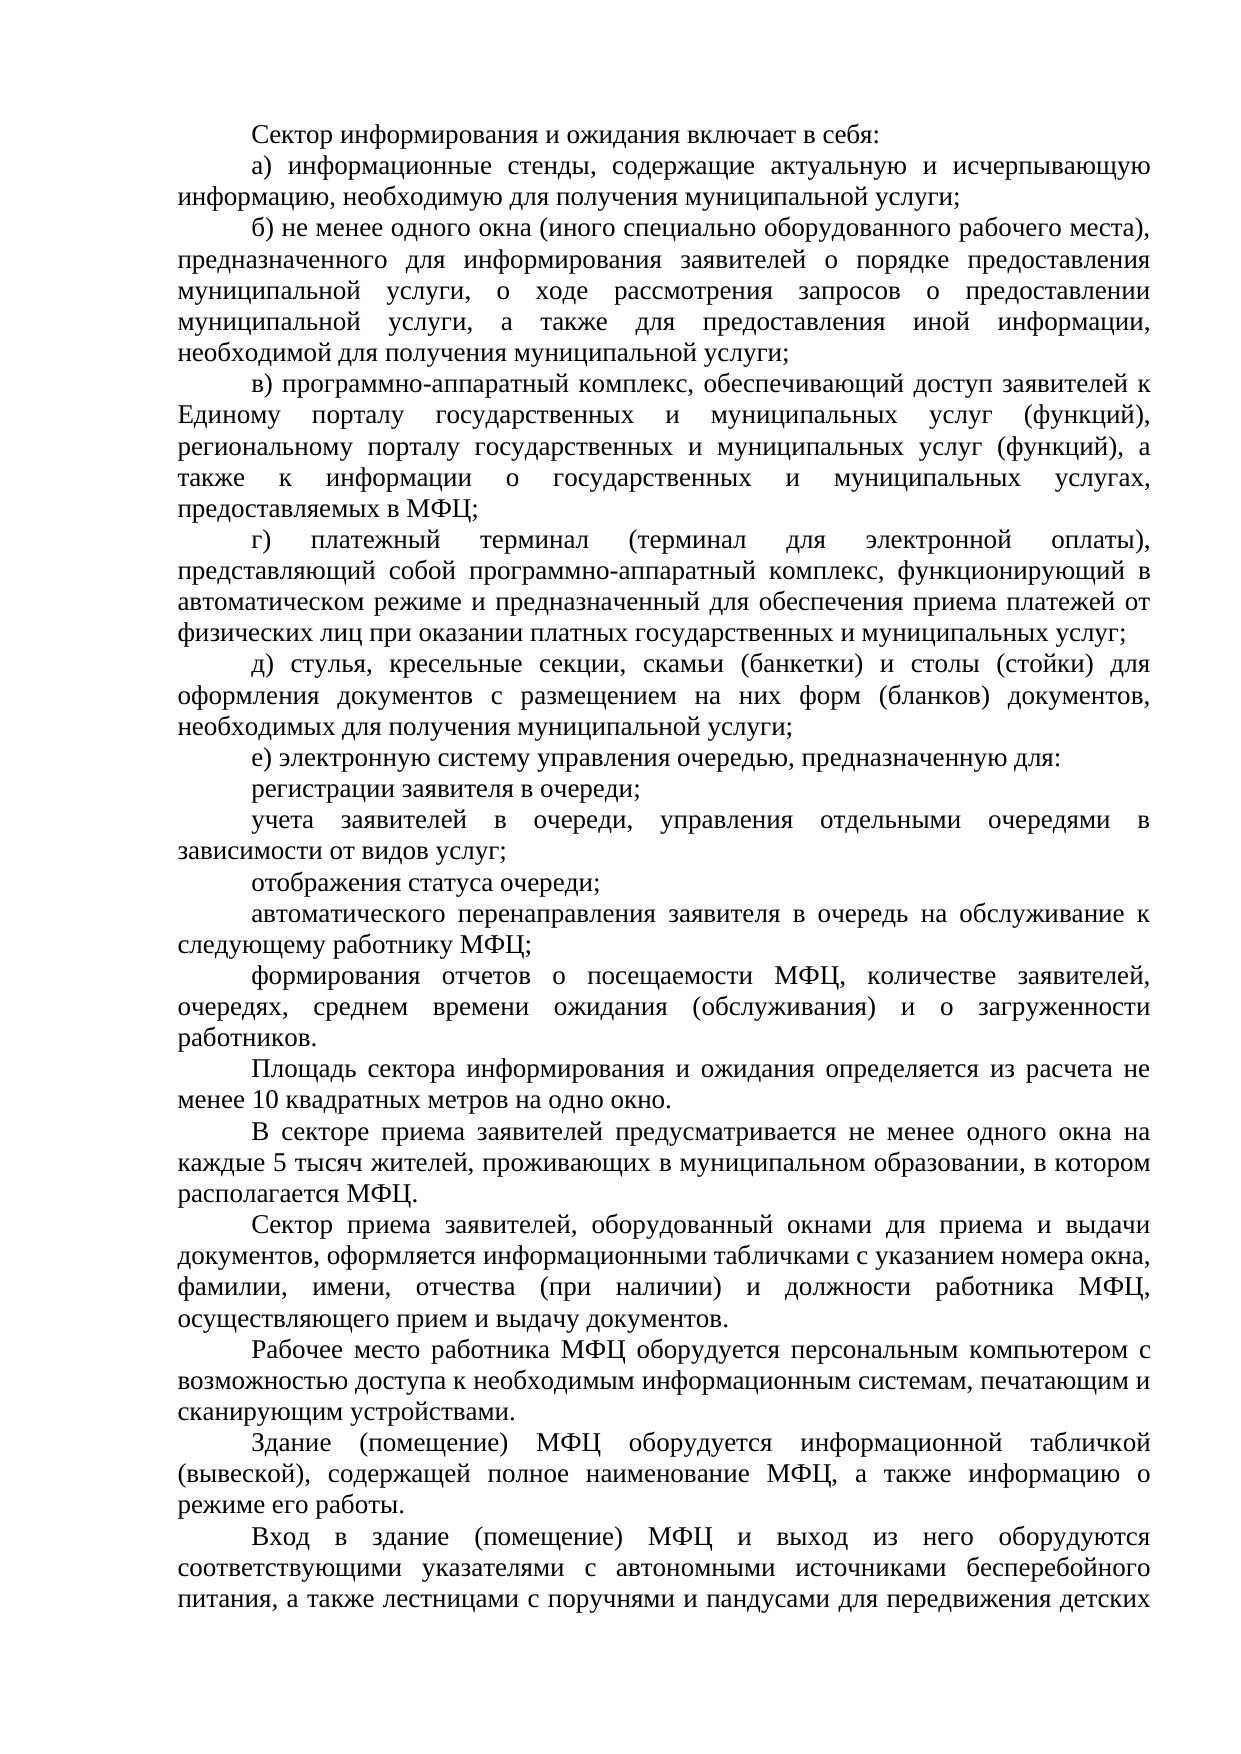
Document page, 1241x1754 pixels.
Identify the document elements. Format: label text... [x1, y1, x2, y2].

text Здание (помещение) МФЦ оборудуется информационной табличкой (вывеской), содержащей полное наименование МФЦ, а также информацию о режиме его работы. [177, 1426, 1152, 1520]
text регистрации заявителя в очереди; [177, 772, 1152, 803]
text а) информационные стенды, содержащие актуальную и исчерпывающую информацию, необходимую для получения муниципальной услуги; [177, 149, 1152, 212]
text Сектор информирования и ожидания включает в себя: [177, 118, 1152, 149]
text Рабочее место работника МФЦ оборудуется персональным компьютером с возможностью доступа к необходимым информационным системам, печатающим и сканирующим устройствами. [177, 1333, 1152, 1426]
text б) не менее одного окна (иного специально оборудованного рабочего места), предназначенного для информирования заявителей о порядке предоставления муниципальной услуги, о ходе рассмотрения запросов о предоставлении муниципальной услуги, а также для предоставления иной информации, необходимой для получения муниципальной услуги; [177, 212, 1152, 367]
text В секторе приема заявителей предусматривается не менее одного окна на каждые 5 тысяч жителей, проживающих в муниципальном образовании, в котором располагается МФЦ. [177, 1115, 1152, 1208]
text д) стулья, кресельные секции, скамьи (банкетки) и столы (стойки) для оформления документов с размещением на них форм (бланков) документов, необходимых для получения муниципальной услуги; [177, 648, 1152, 741]
text формирования отчетов о посещаемости МФЦ, количестве заявителей, очередях, среднем времени ожидания (обслуживания) и о загруженности работников. [177, 959, 1152, 1052]
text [177, 1520, 1152, 1613]
text е) электронную систему управления очередью, предназначенную для: [177, 741, 1152, 772]
text Сектор приема заявителей, оборудованный окнами для приема и выдачи документов, оформляется информационными табличками с указанием номера окна, фамилии, имени, отчества (при наличии) и должности работника МФЦ, осуществляющего прием и выдачу документов. [177, 1208, 1152, 1333]
text в) программно-аппаратный комплекс, обеспечивающий доступ заявителей к Единому порталу государственных и муниципальных услуг (функций), региональному порталу государственных и муниципальных услуг (функций), а также к информации о государственных и муниципальных услугах, предоставляемых в МФЦ; [177, 367, 1152, 523]
text г) платежный терминал (терминал для электронной оплаты), представляющий собой программно-аппаратный комплекс, функционирующий в автоматическом режиме и предназначенный для обеспечения приема платежей от физических лиц при оказании платных государственных и муниципальных услуг; [177, 523, 1152, 648]
text учета заявителей в очереди, управления отдельными очередями в зависимости от видов услуг; [177, 803, 1152, 866]
text Площадь сектора информирования и ожидания определяется из расчета не менее 10 квадратных метров на одно окно. [177, 1052, 1152, 1115]
text отображения статуса очереди; [177, 866, 1152, 897]
text автоматического перенаправления заявителя в очередь на обслуживание к следующему работнику МФЦ; [177, 897, 1152, 959]
